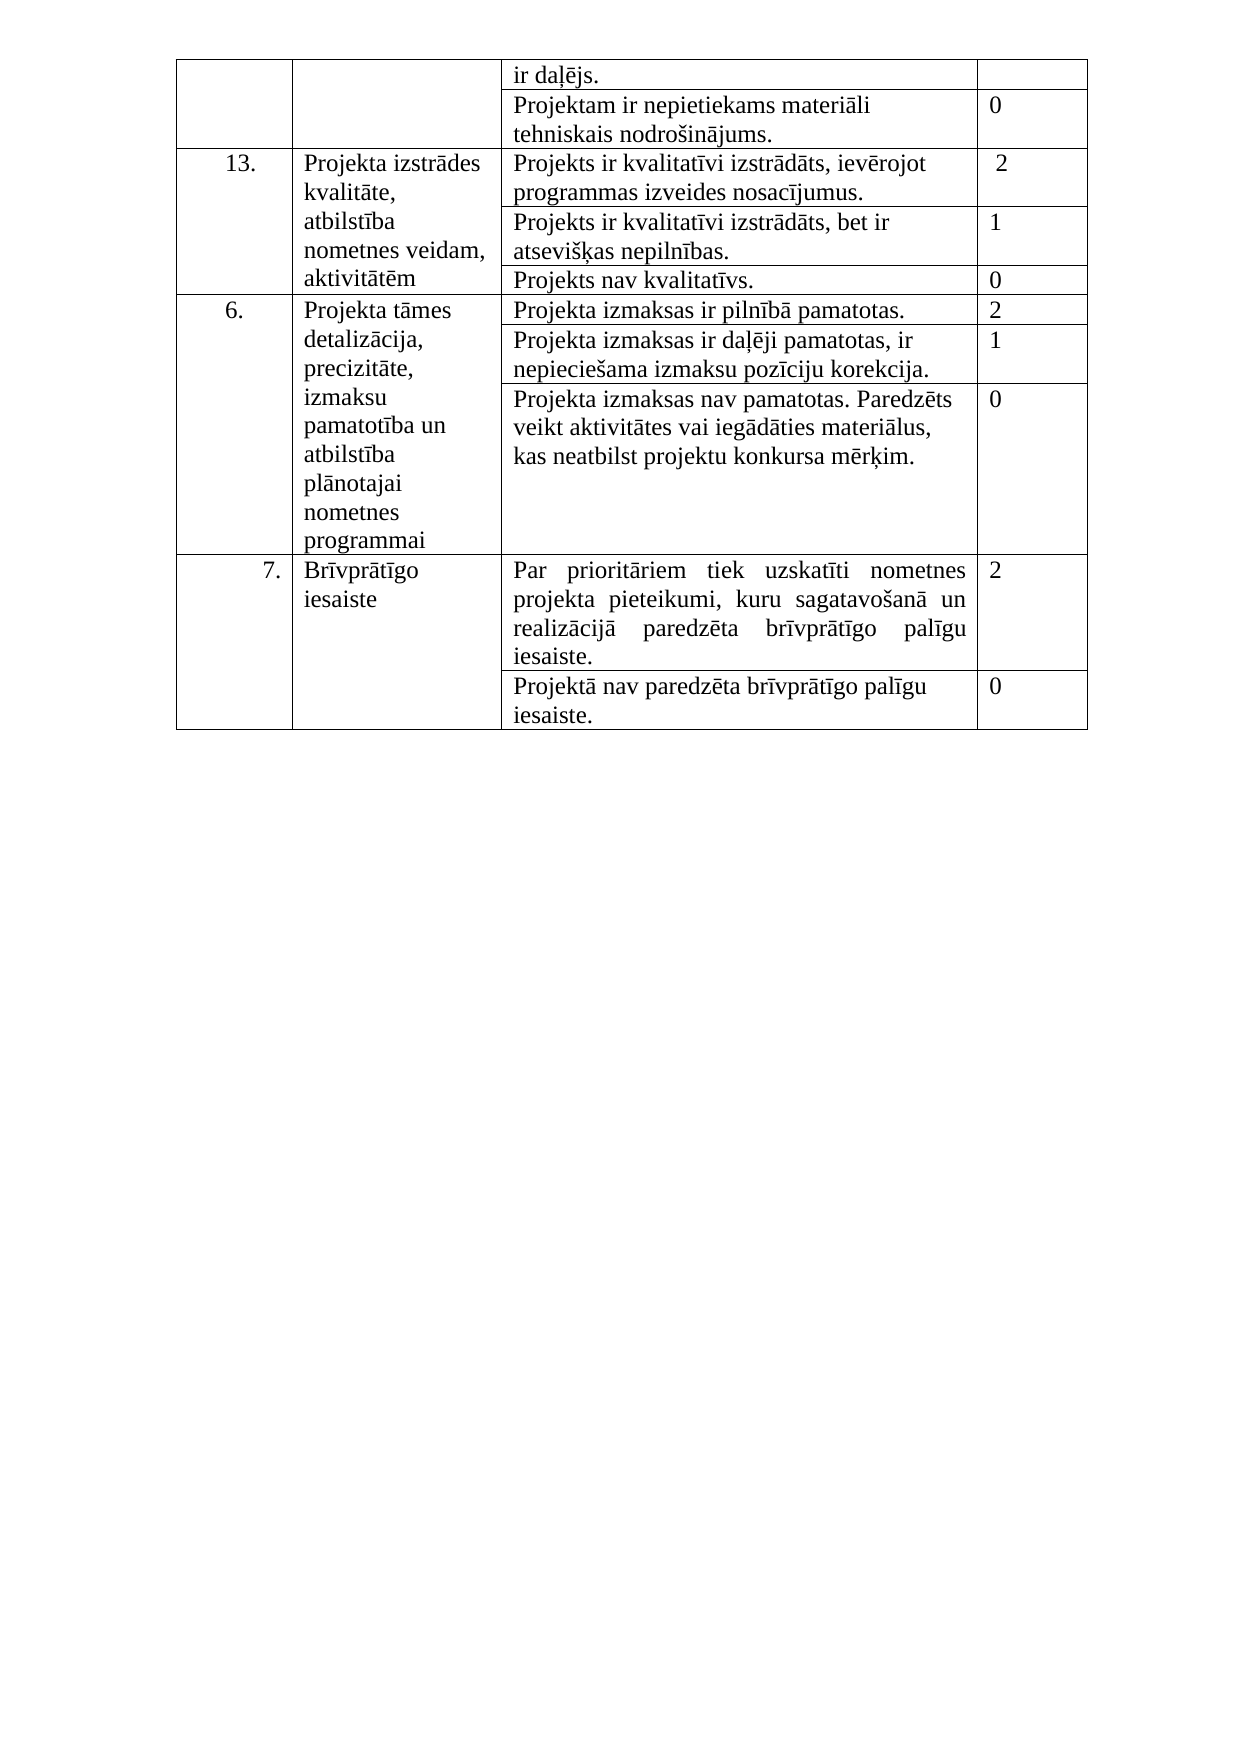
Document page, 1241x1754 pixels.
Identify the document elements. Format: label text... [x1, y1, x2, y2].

table_cell Projektam ir nepietiekams materiāli tehniskais nodrošinājums. [502, 90, 977, 147]
table_cell Projekta izmaksas ir pilnībā pamatotas. [502, 295, 977, 324]
table_cell 0 [978, 384, 1087, 554]
table_cell 2 [978, 295, 1087, 324]
table_cell 1 [978, 325, 1087, 383]
table_cell Projekts ir kvalitatīvi izstrādāts, bet ir atsevišķas nepilnības. [502, 207, 977, 264]
table_cell Projekts ir kvalitatīvi izstrādāts, ievērojot programmas izveides nosacījumus. [502, 149, 977, 206]
table_cell 6. [177, 295, 292, 554]
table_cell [502, 60, 977, 89]
table_cell Par prioritāriem tiek uzskatīti nometnes projekta pieteikumi, kuru sagatavošanā un realizācijā paredzēta brīvprātīgo palīgu iesaiste. [502, 555, 977, 670]
table_cell Projekta tāmes detalizācija, precizitāte, izmaksu pamatotība un atbilstība plānotajai nometnes programmai [293, 295, 501, 554]
table_cell 1 [978, 60, 1087, 89]
table_cell 2 [978, 149, 1087, 206]
table_cell Projekts nav kvalitatīvs. [502, 266, 977, 294]
table_cell Brīvprātīgo iesaiste [293, 555, 501, 729]
table_cell Projekta izmaksas ir daļēji pamatotas, ir nepieciešama izmaksu pozīciju korekcija. [502, 325, 977, 383]
table_cell [177, 149, 292, 294]
table_cell Projektā nav paredzēta brīvprātīgo palīgu iesaiste. [502, 671, 977, 729]
table_cell Projekta izstrādes kvalitāte, atbilstība nometnes veidam, aktivitātēm [293, 149, 501, 294]
table_cell 0 [978, 671, 1087, 729]
table_cell 0 [978, 266, 1087, 294]
table_cell Projekta izmaksas nav pamatotas. Paredzēts veikt aktivitātes vai iegādāties materiālus, kas neatbilst projektu konkursa mērķim. [502, 384, 977, 554]
table_cell 2 [978, 555, 1087, 670]
table_cell 7. [177, 555, 292, 729]
table_cell 1 [978, 207, 1087, 264]
table_cell 0 [978, 90, 1087, 147]
